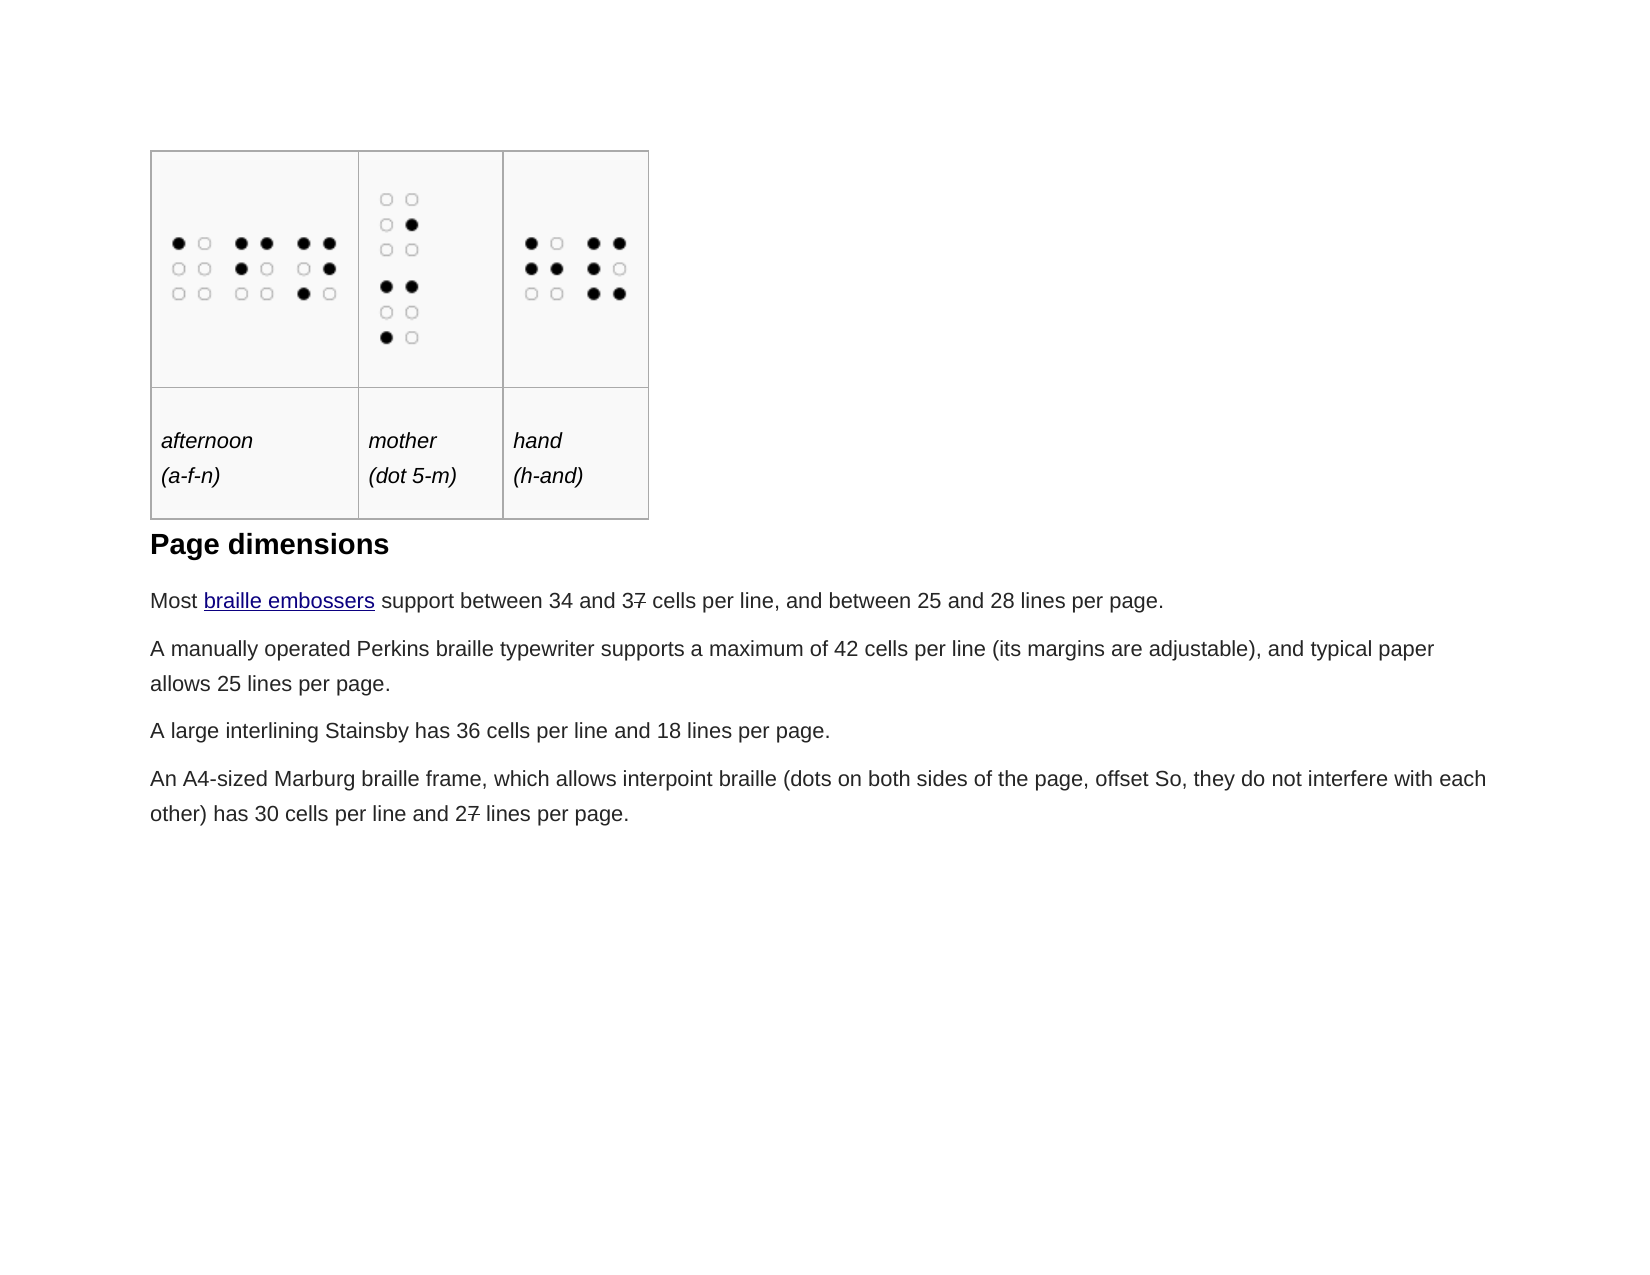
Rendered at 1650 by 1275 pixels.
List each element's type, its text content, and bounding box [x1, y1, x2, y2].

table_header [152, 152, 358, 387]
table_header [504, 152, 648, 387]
text A manually operated Perkins braille typewriter supports a maximum of 42 cells per line (its margins are adjustable), and typical paper allows 25 lines per page. [150, 626, 1500, 696]
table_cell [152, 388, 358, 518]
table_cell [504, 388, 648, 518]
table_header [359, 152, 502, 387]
picture [368, 181, 431, 357]
text Most braille embossers support between 34 and 37 cells per line, and between 25 and 28 lines per page. [150, 578, 1500, 613]
subtitle Page dimensions [150, 527, 1500, 561]
picture [513, 225, 639, 313]
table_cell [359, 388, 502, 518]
picture [160, 225, 349, 313]
text A large interlining Stainsby has 36 cells per line and 18 lines per page. [150, 708, 1500, 743]
text An A4-sized Marburg braille frame, which allows interpoint braille (dots on both sides of the page, offset So, they do not interfere with each other) has 30 cells per line and 27 lines per page. [150, 756, 1500, 826]
